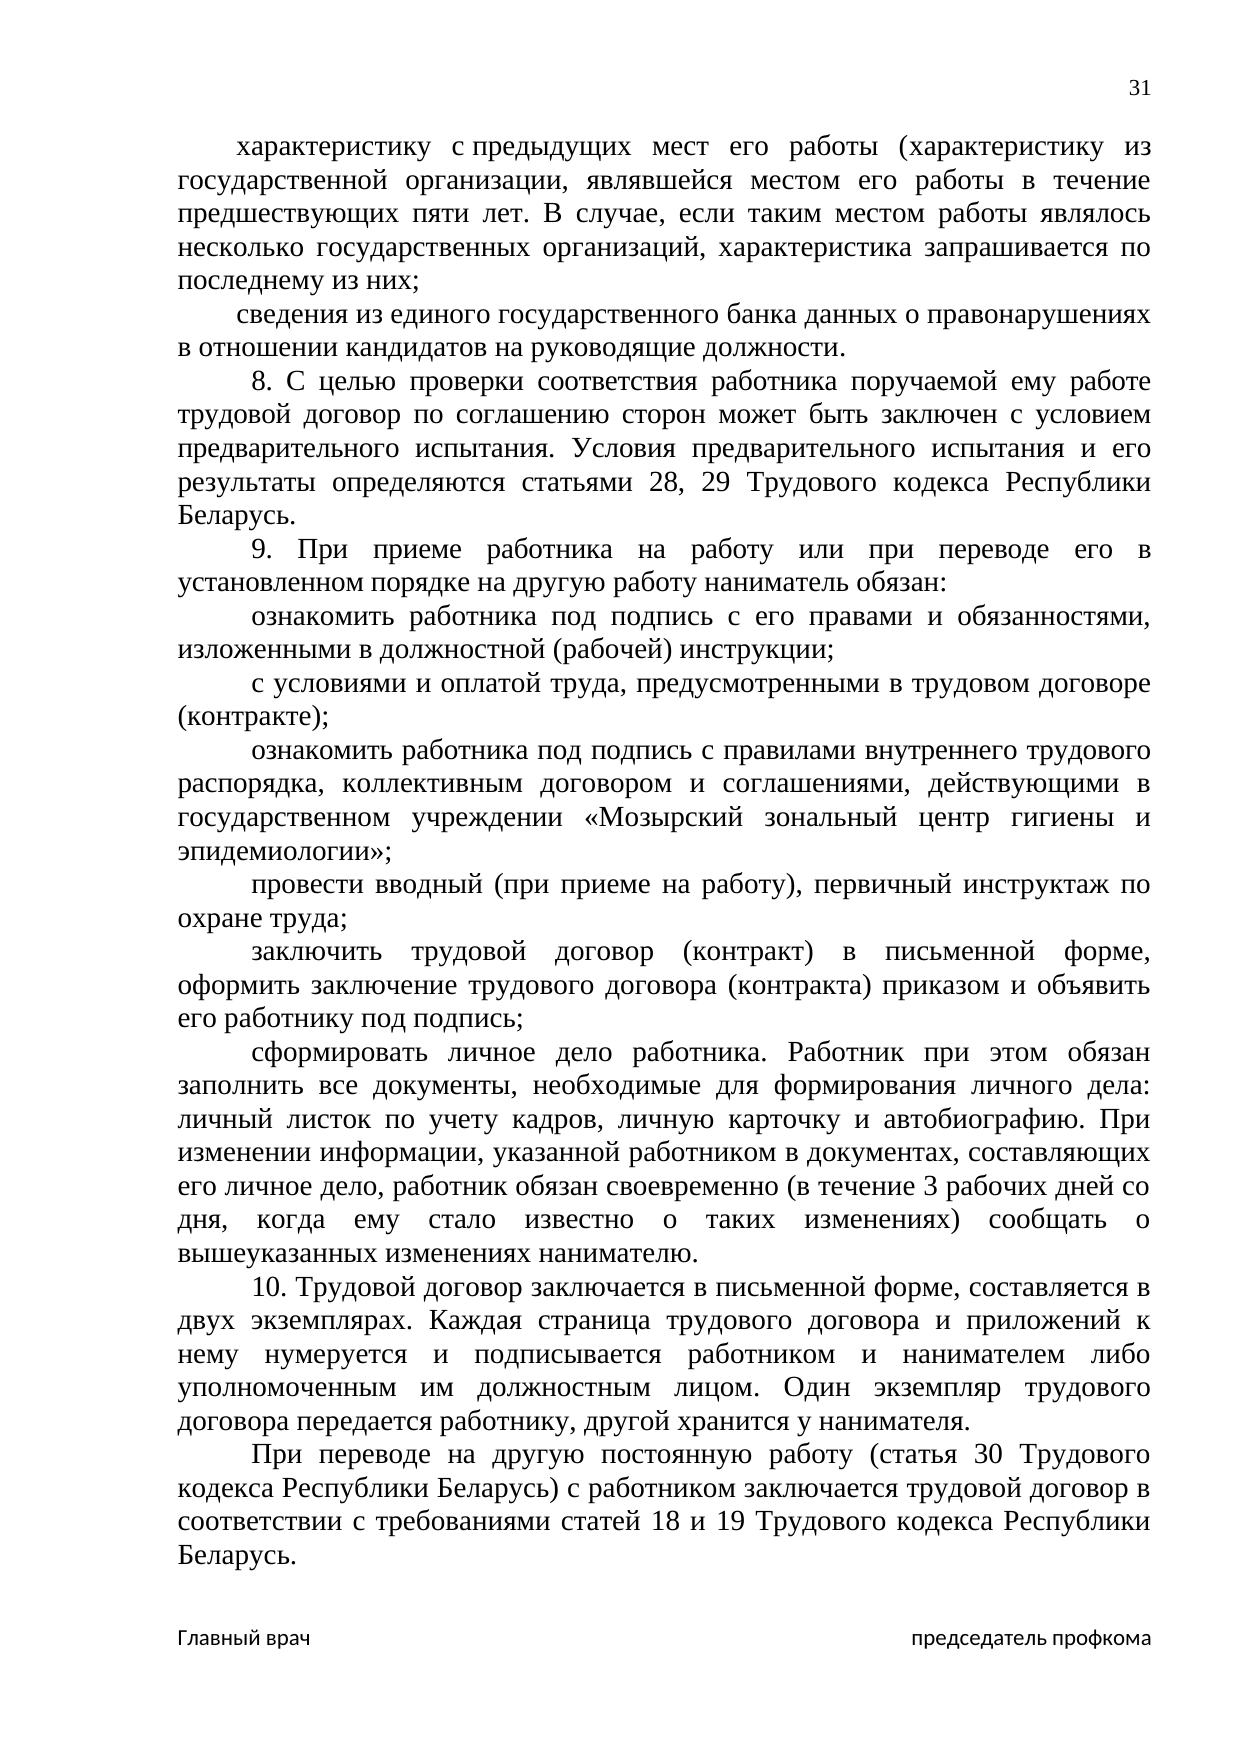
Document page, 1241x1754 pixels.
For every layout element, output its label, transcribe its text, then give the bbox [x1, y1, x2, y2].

text сформировать личное дело работника. Работник при этом обязан заполнить все документы, необходимые для формирования личного дела: личный листок по учету кадров, личную карточку и автобиографию. При изменении информации, указанной работником в документах, составляющих его личное дело, работник обязан своевременно (в течение 3 рабочих дней со дня, когда ему стало известно о таких изменениях) сообщать о вышеуказанных изменениях нанимателю. [177, 1034, 1152, 1269]
text При переводе на другую постоянную работу (статья 30 Трудового кодекса Республики Беларусь) с работником заключается трудовой договор в соответствии с требованиями статей 18 и 19 Трудового кодекса Республики Беларусь. [177, 1436, 1152, 1571]
text с условиями и оплатой труда, предусмотренными в трудовом договоре (контракте); [177, 665, 1152, 732]
text характеристику с предыдущих мест его работы (характеристику из государственной организации, являвшейся местом его работы в течение предшествующих пяти лет. В случае, если таким местом работы являлось несколько государственных организаций, характеристика запрашивается по последнему из них; [177, 128, 1152, 296]
text 9. При приеме работника на работу или при переводе его в установленном порядке на другую работу наниматель обязан: [177, 531, 1152, 598]
text 10. Трудовой договор заключается в письменной форме, составляется в двух экземплярах. Каждая страница трудового договора и приложений к нему нумеруется и подписывается работником и нанимателем либо уполномоченным им должностным лицом. Один экземпляр трудового договора передается работнику, другой хранится у нанимателя. [177, 1269, 1152, 1436]
text ознакомить работника под подпись с его правами и обязанностями, изложенными в должностной (рабочей) инструкции; [177, 598, 1152, 665]
text ознакомить работника под подпись с правилами внутреннего трудового распорядка, коллективным договором и соглашениями, действующими в государственном учреждении «Мозырский зональный центр гигиены и эпидемиологии»; [177, 732, 1152, 866]
text заключить трудовой договор (контракт) в письменной форме, оформить заключение трудового договора (контракта) приказом и объявить его работнику под подпись; [177, 933, 1152, 1034]
text сведения из единого государственного банка данных о правонарушениях в отношении кандидатов на руководящие должности. [177, 296, 1152, 363]
text 8. С целью проверки соответствия работника поручаемой ему работе трудовой договор по соглашению сторон может быть заключен с условием предварительного испытания. Условия предварительного испытания и его результаты определяются статьями 28, 29 Трудового кодекса Республики Беларусь. [177, 363, 1152, 531]
text провести вводный (при приеме на работу), первичный инструктаж по охране труда; [177, 866, 1152, 933]
